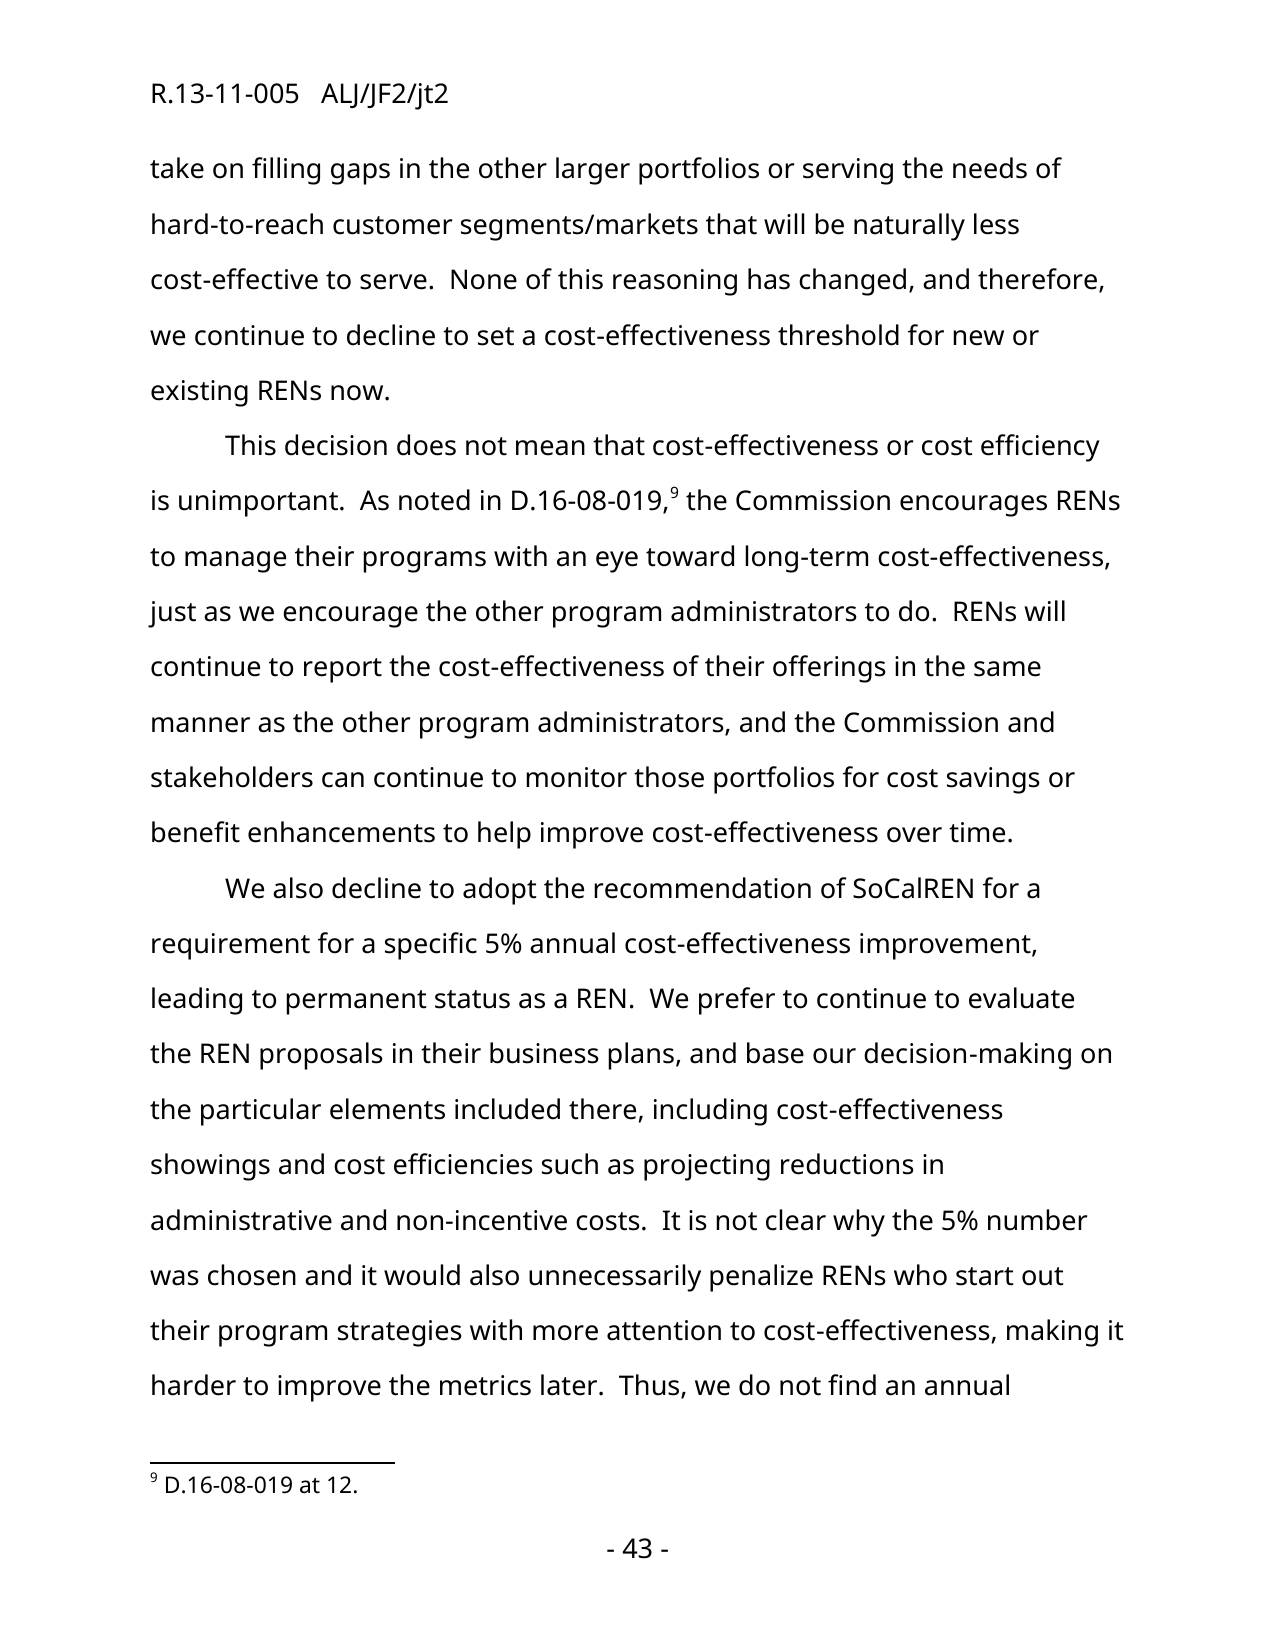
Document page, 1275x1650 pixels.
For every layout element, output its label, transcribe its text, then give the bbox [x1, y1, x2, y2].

text This decision does not mean that cost-effectiveness or cost efficiency is unimportant. As noted in D.16-08-019, the Commission encourages RENs to manage their programs with an eye toward long-term cost-effectiveness, just as we encourage the other program administrators to do. RENs will continue to report the cost-effectiveness of their offerings in the same manner as the other program administrators, and the Commission and stakeholders can continue to monitor those portfolios for cost savings or benefit enhancements to help improve cost-effectiveness over time. [150, 427, 1125, 851]
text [150, 869, 1125, 1404]
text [150, 150, 1125, 408]
